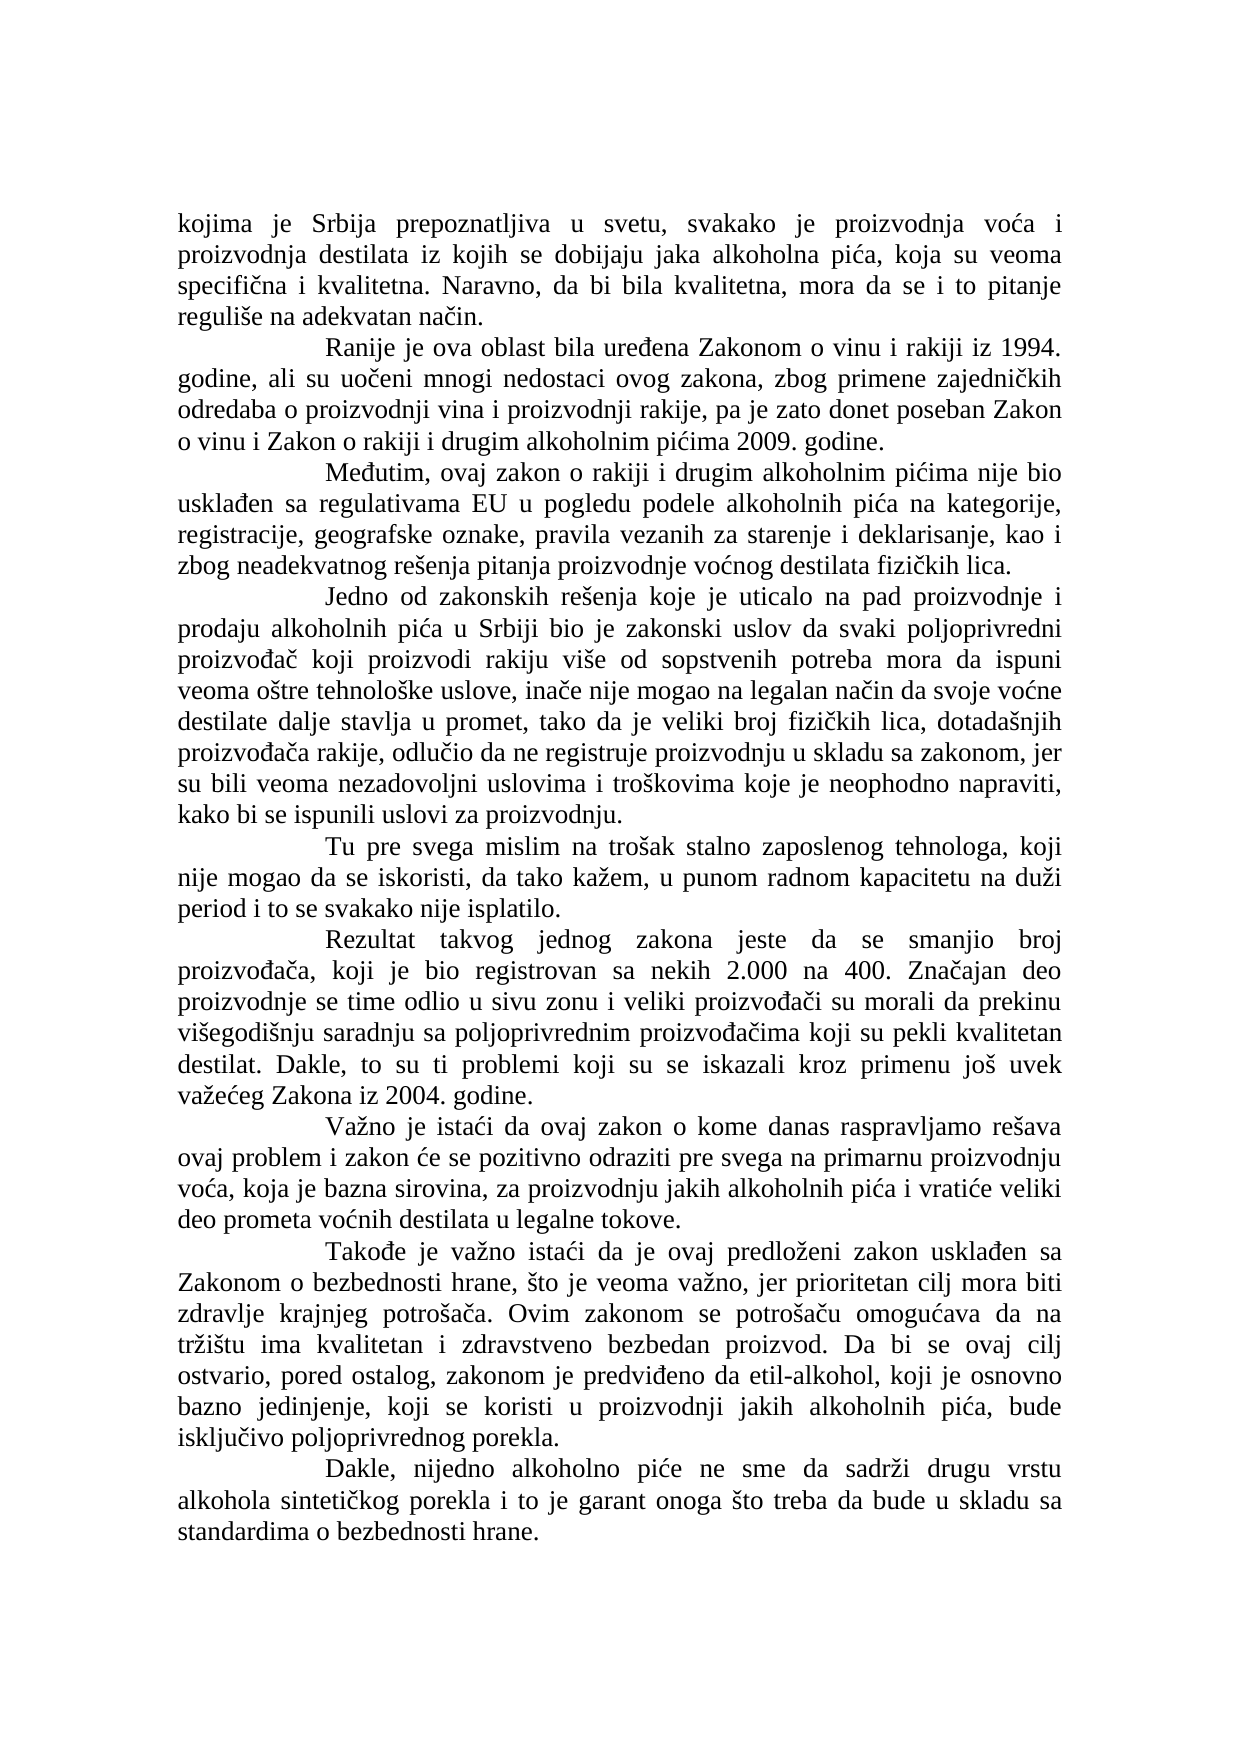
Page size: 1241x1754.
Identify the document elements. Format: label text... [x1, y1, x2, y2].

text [177, 207, 1063, 331]
text Tu pre svega mislim na trošak stalno zaposlenog tehnologa, koji nije mogao da se iskoristi, da tako kažem, u punom radnom kapacitetu na duži period i to se svakako nije isplatilo. [177, 830, 1063, 923]
text Dakle, nijedno alkoholno piće ne sme da sadrži drugu vrstu alkohola sintetičkog porekla i to je garant onoga što treba da bude u skladu sa standardima o bezbednosti hrane. [177, 1453, 1063, 1546]
text Ranije je ova oblast bila uređena Zakonom o vinu i rakiji iz 1994. godine, ali su uočeni mnogi nedostaci ovog zakona, zbog primene zajedničkih odredaba o proizvodnji vina i proizvodnji rakije, pa je zato donet poseban Zakon o vinu i Zakon o rakiji i drugim alkoholnim pićima 2009. godine. [177, 331, 1063, 456]
text Rezultat takvog jednog zakona jeste da se smanjio broj proizvođača, koji je bio registrovan sa nekih 2.000 na 400. Značajan deo proizvodnje se time odlio u sivu zonu i veliki proizvođači su morali da prekinu višegodišnju saradnju sa poljoprivrednim proizvođačima koji su pekli kvalitetan destilat. Dakle, to su ti problemi koji su se iskazali kroz primenu još uvek važećeg Zakona iz 2004. godine. [177, 923, 1063, 1110]
text Međutim, ovaj zakon o rakiji i drugim alkoholnim pićima nije bio usklađen sa regulativama EU u pogledu podele alkoholnih pića na kategorije, registracije, geografske oznake, pravila vezanih za starenje i deklarisanje, kao i zbog neadekvatnog rešenja pitanja proizvodnje voćnog destilata fizičkih lica. [177, 456, 1063, 581]
text Takođe je važno istaći da je ovaj predloženi zakon usklađen sa Zakonom o bezbednosti hrane, što je veoma važno, jer prioritetan cilj mora biti zdravlje krajnjeg potrošača. Ovim zakonom se potrošaču omogućava da na tržištu ima kvalitetan i zdravstveno bezbedan proizvod. Da bi se ovaj cilj ostvario, pored ostalog, zakonom je predviđeno da etil-alkohol, koji je osnovno bazno jedinjenje, koji se koristi u proizvodnji jakih alkoholnih pića, bude isključivo poljoprivrednog porekla. [177, 1234, 1063, 1453]
text Jedno od zakonskih rešenja koje je uticalo na pad proizvodnje i prodaju alkoholnih pića u Srbiji bio je zakonski uslov da svaki poljoprivredni proizvođač koji proizvodi rakiju više od sopstvenih potreba mora da ispuni veoma oštre tehnološke uslove, inače nije mogao na legalan način da svoje voćne destilate dalje stavlja u promet, tako da je veliki broj fizičkih lica, dotadašnjih proizvođača rakije, odlučio da ne registruje proizvodnju u skladu sa zakonom, jer su bili veoma nezadovoljni uslovima i troškovima koje je neophodno napraviti, kako bi se ispunili uslovi za proizvodnju. [177, 581, 1063, 830]
text Važno je istaći da ovaj zakon o kome danas raspravljamo rešava ovaj problem i zakon će se pozitivno odraziti pre svega na primarnu proizvodnju voća, koja je bazna sirovina, za proizvodnju jakih alkoholnih pića i vratiće veliki deo prometa voćnih destilata u legalne tokove. [177, 1110, 1063, 1234]
